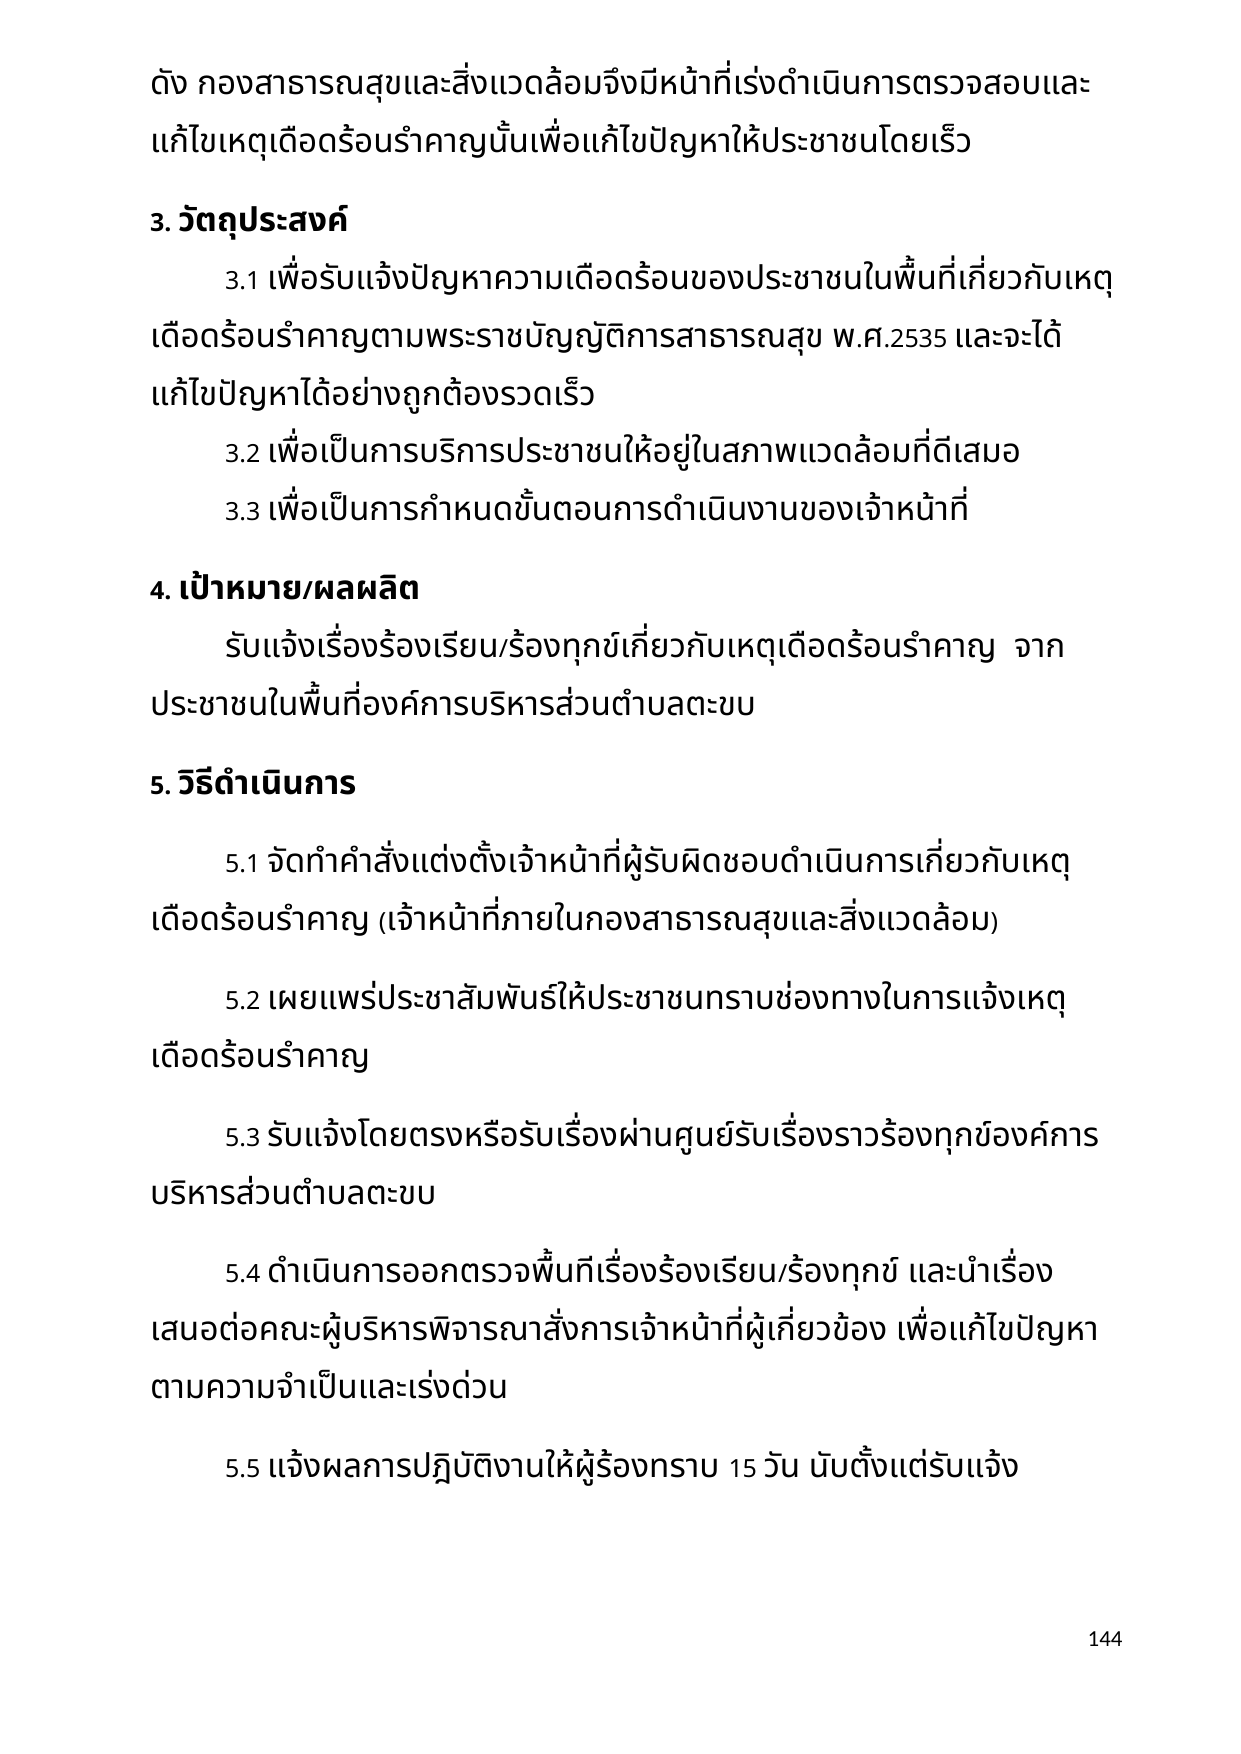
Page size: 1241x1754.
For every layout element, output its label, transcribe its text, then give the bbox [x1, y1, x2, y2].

text 3. วัตถุประสงค์ 3.1 เพื่อรับแจ้งปัญหาความเดือดร้อนของประชาชนในพื้นที่เกี่ยวกับเหตุเดือดร้อนรำคาญตามพระราชบัญญัติการสาธารณสุข พ.ศ.2535 และจะได้แก้ไขปัญหาได้อย่างถูกต้องรวดเร็ว 3.2 เพื่อเป็นการบริการประชาชนให้อยู่ในสภาพแวดล้อมที่ดีเสมอ 3.3 เพื่อเป็นการกำหนดขั้นตอนการดำเนินงานของเจ้าหน้าที่ [150, 196, 1122, 536]
text 5.4 ดำเนินการออกตรวจพื้นทีเรื่องร้องเรียน/ร้องทุกข์ และนำเรื่องเสนอต่อคณะผู้บริหารพิจารณาสั่งการเจ้าหน้าที่ผู้เกี่ยวข้อง เพื่อแก้ไขปัญหาตามความจำเป็นและเร่งด่วน [150, 1247, 1122, 1414]
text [150, 59, 1122, 167]
text 5.5 แจ้งผลการปฎิบัติงานให้ผู้ร้องทราบ 15 วัน นับตั้งแต่รับแจ้ง [150, 1442, 1122, 1492]
text 4. เป้าหมาย/ผลผลิต รับแจ้งเรื่องร้องเรียน/ร้องทุกข์เกี่ยวกับเหตุเดือดร้อนรำคาญ จากประชาชนในพื้นที่องค์การบริหารส่วนตำบลตะขบ [150, 564, 1122, 730]
text 5.3 รับแจ้งโดยตรงหรือรับเรื่องผ่านศูนย์รับเรื่องราวร้องทุกข์องค์การบริหารส่วนตำบลตะขบ [150, 1111, 1122, 1219]
text 5.2 เผยแพร่ประชาสัมพันธ์ให้ประชาชนทราบช่องทางในการแจ้งเหตุเดือดร้อนรำคาญ [150, 974, 1122, 1082]
text 5.1 จัดทำคำสั่งแต่งตั้งเจ้าหน้าที่ผู้รับผิดชอบดำเนินการเกี่ยวกับเหตุเดือดร้อนรำคาญ (เจ้าหน้าที่ภายในกองสาธารณสุขและสิ่งแวดล้อม) [150, 837, 1122, 946]
text 5. วิธีดำเนินการ [150, 759, 1122, 809]
